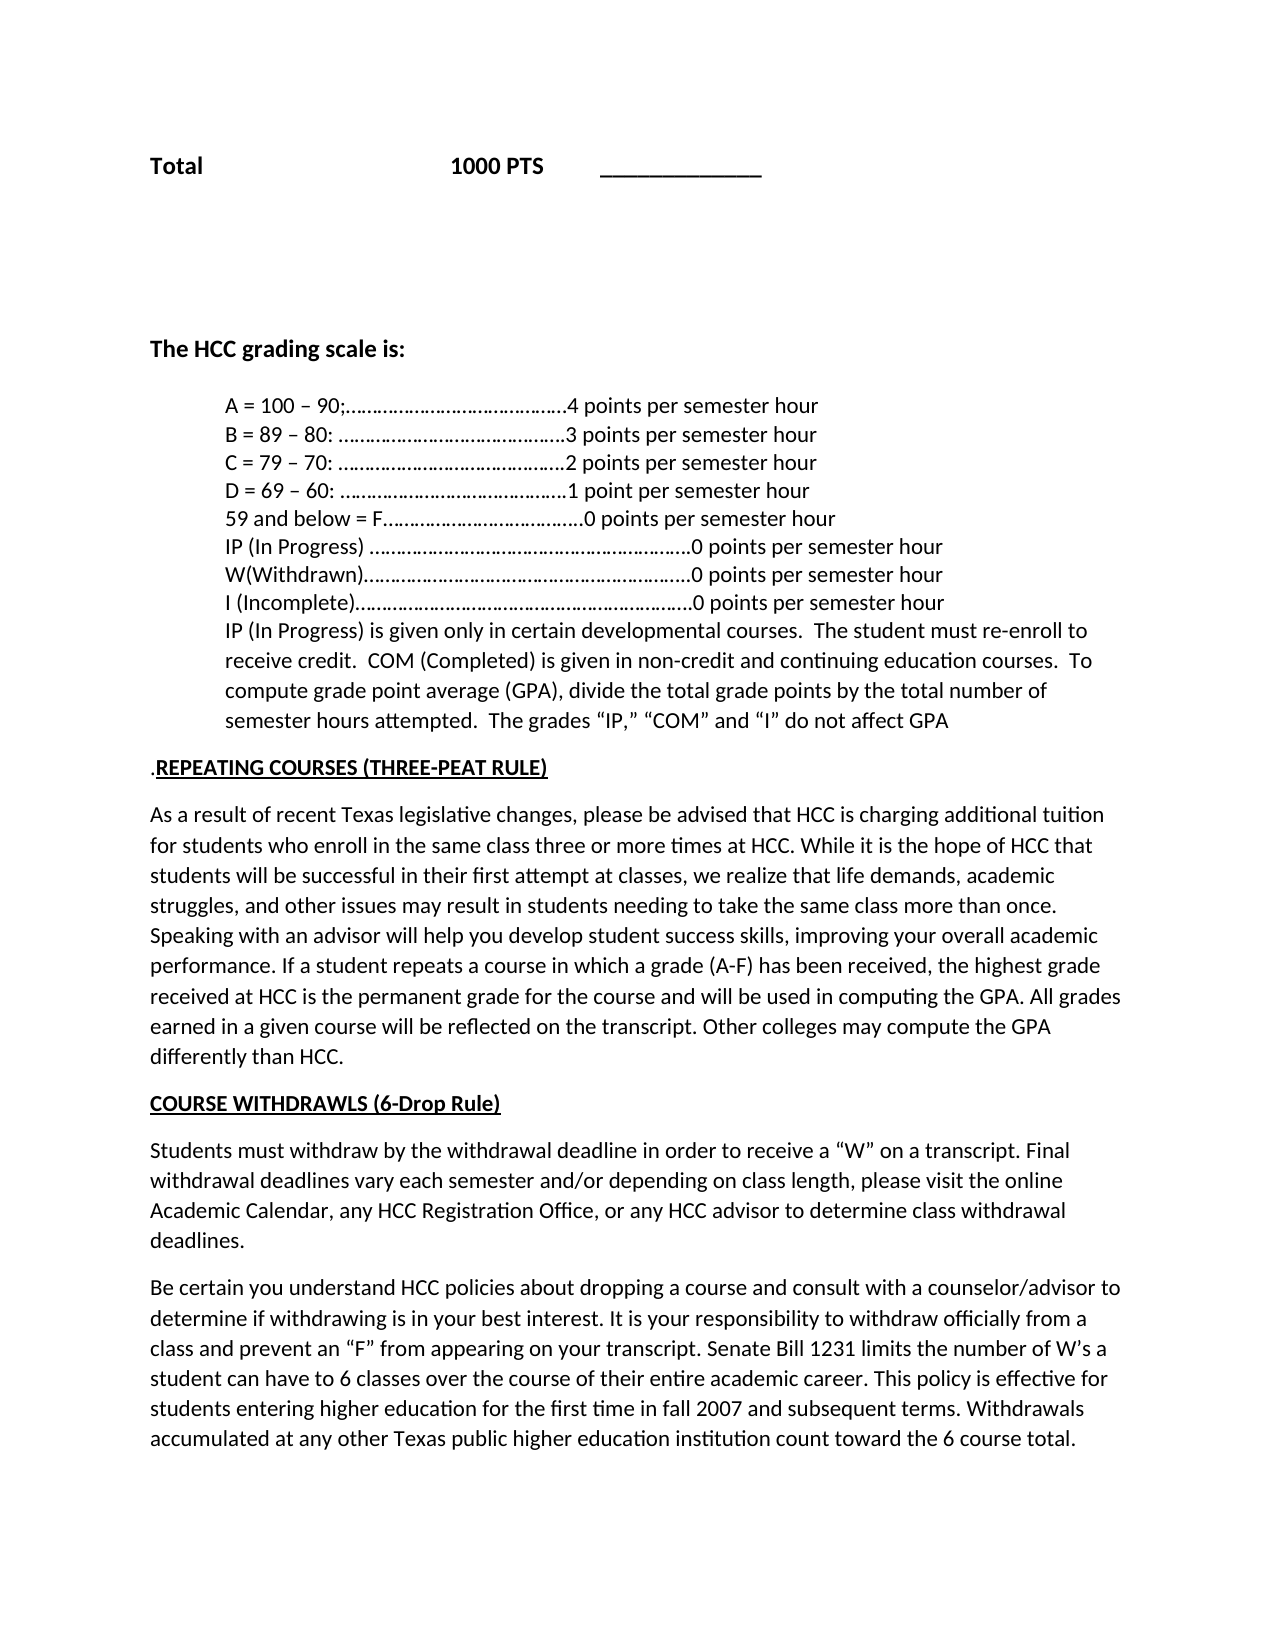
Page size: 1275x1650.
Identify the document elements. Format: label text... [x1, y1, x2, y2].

text IP (In Progress) …………………………………………………….0 points per semester hour [225, 532, 1125, 560]
text IP (In Progress) is given only in certain developmental courses. The student must re-enroll to receive credit. COM (Completed) is given in non-credit and continuing education courses. To compute grade point average (GPA), divide the total grade points by the total number of semester hours attempted. The grades “IP,” “COM” and “I” do not affect GPA [225, 616, 1125, 734]
text Students must withdraw by the withdrawal deadline in order to receive a “W” on a transcript. Final withdrawal deadlines vary each semester and/or depending on class length, please visit the online Academic Calendar, any HCC Registration Office, or any HCC advisor to determine class withdrawal deadlines. [150, 1136, 1125, 1255]
text B = 89 – 80: …………………………………….3 points per semester hour [225, 420, 1125, 448]
text Total 1000 PTS _____________ [150, 150, 1125, 181]
text A = 100 – 90;……………………………………4 points per semester hour [225, 392, 1125, 420]
text The HCC grading scale is: [150, 333, 1125, 364]
text .REPEATING COURSES (THREE-PEAT RULE) [150, 753, 1125, 782]
text As a result of recent Texas legislative changes, please be advised that HCC is charging additional tuition for students who enroll in the same class three or more times at HCC. While it is the hope of HCC that students will be successful in their first attempt at classes, we realize that life demands, academic struggles, and other issues may result in students needing to take the same class more than once. Speaking with an advisor will help you develop student success skills, improving your overall academic performance. If a student repeats a course in which a grade (A-F) has been received, the highest grade received at HCC is the permanent grade for the course and will be used in computing the GPA. All grades earned in a given course will be reflected on the transcript. Other colleges may compute the GPA differently than HCC. [150, 801, 1125, 1070]
text COURSE WITHDRAWLS (6-Drop Rule) [150, 1089, 1125, 1117]
text D = 69 – 60: …………………………………….1 point per semester hour [225, 476, 1125, 504]
text I (Incomplete)……………………………………………………….0 points per semester hour [225, 588, 1125, 616]
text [150, 1273, 1125, 1453]
text W(Withdrawn)……………………………………………………..0 points per semester hour [225, 560, 1125, 588]
text C = 79 – 70: …………………………………….2 points per semester hour [225, 448, 1125, 476]
text 59 and below = F………………………………..0 points per semester hour [225, 504, 1125, 532]
